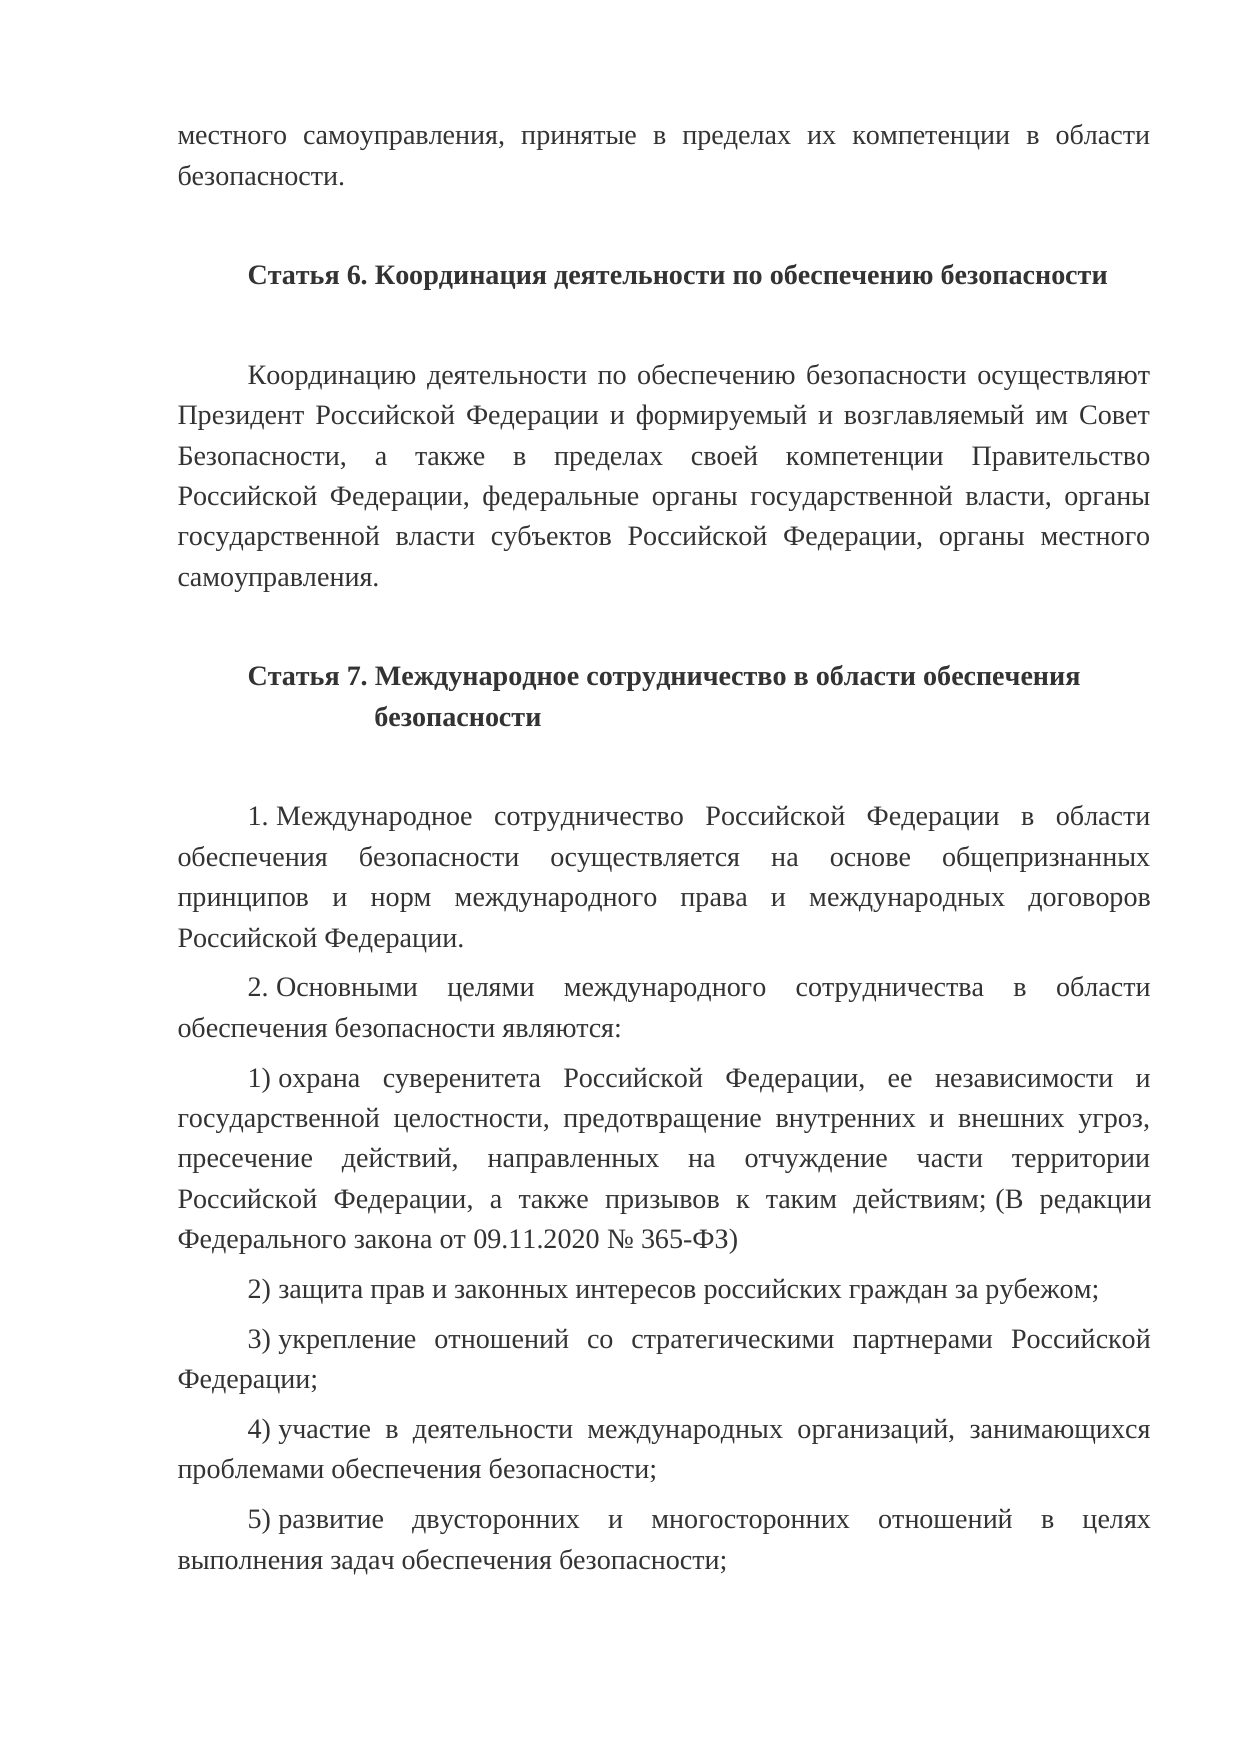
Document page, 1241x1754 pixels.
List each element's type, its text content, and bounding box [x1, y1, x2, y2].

text 2. Основными целями международного сотрудничества в области обеспечения безопасности являются: [177, 970, 1152, 1043]
text 2) защита прав и законных интересов российских граждан за рубежом; [177, 1272, 1152, 1304]
text Координацию деятельности по обеспечению безопасности осуществляют Президент Российской Федерации и формируемый и возглавляемый им Совет Безопасности, а также в пределах своей компетенции Правительство Российской Федерации, федеральные органы государственной власти, органы государственной власти субъектов Российской Федерации, органы местного самоуправления. [177, 358, 1152, 592]
text 3) укрепление отношений со стратегическими партнерами Российской Федерации; [177, 1322, 1152, 1395]
text 1. Международное сотрудничество Российской Федерации в области обеспечения безопасности осуществляется на основе общепризнанных принципов и норм международного права и международных договоров Российской Федерации. [177, 799, 1152, 953]
text Статья 7. Международное сотрудничество в области обеспечения безопасности [247, 659, 1152, 732]
text 4) участие в деятельности международных организаций, занимающихся проблемами обеспечения безопасности; [177, 1412, 1152, 1485]
text 1) охрана суверенитета Российской Федерации, ее независимости и государственной целостности, предотвращение внутренних и внешних угроз, пресечение действий, направленных на отчуждение части территории Российской Федерации, а также призывов к таким действиям; (В редакции Федерального закона от 09.11.2020 № 365-ФЗ) [177, 1061, 1152, 1255]
text Статья 6. Координация деятельности по обеспечению безопасности [247, 258, 1152, 291]
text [177, 118, 1152, 191]
text 5) развитие двусторонних и многосторонних отношений в целях выполнения задач обеспечения безопасности; [177, 1502, 1152, 1575]
